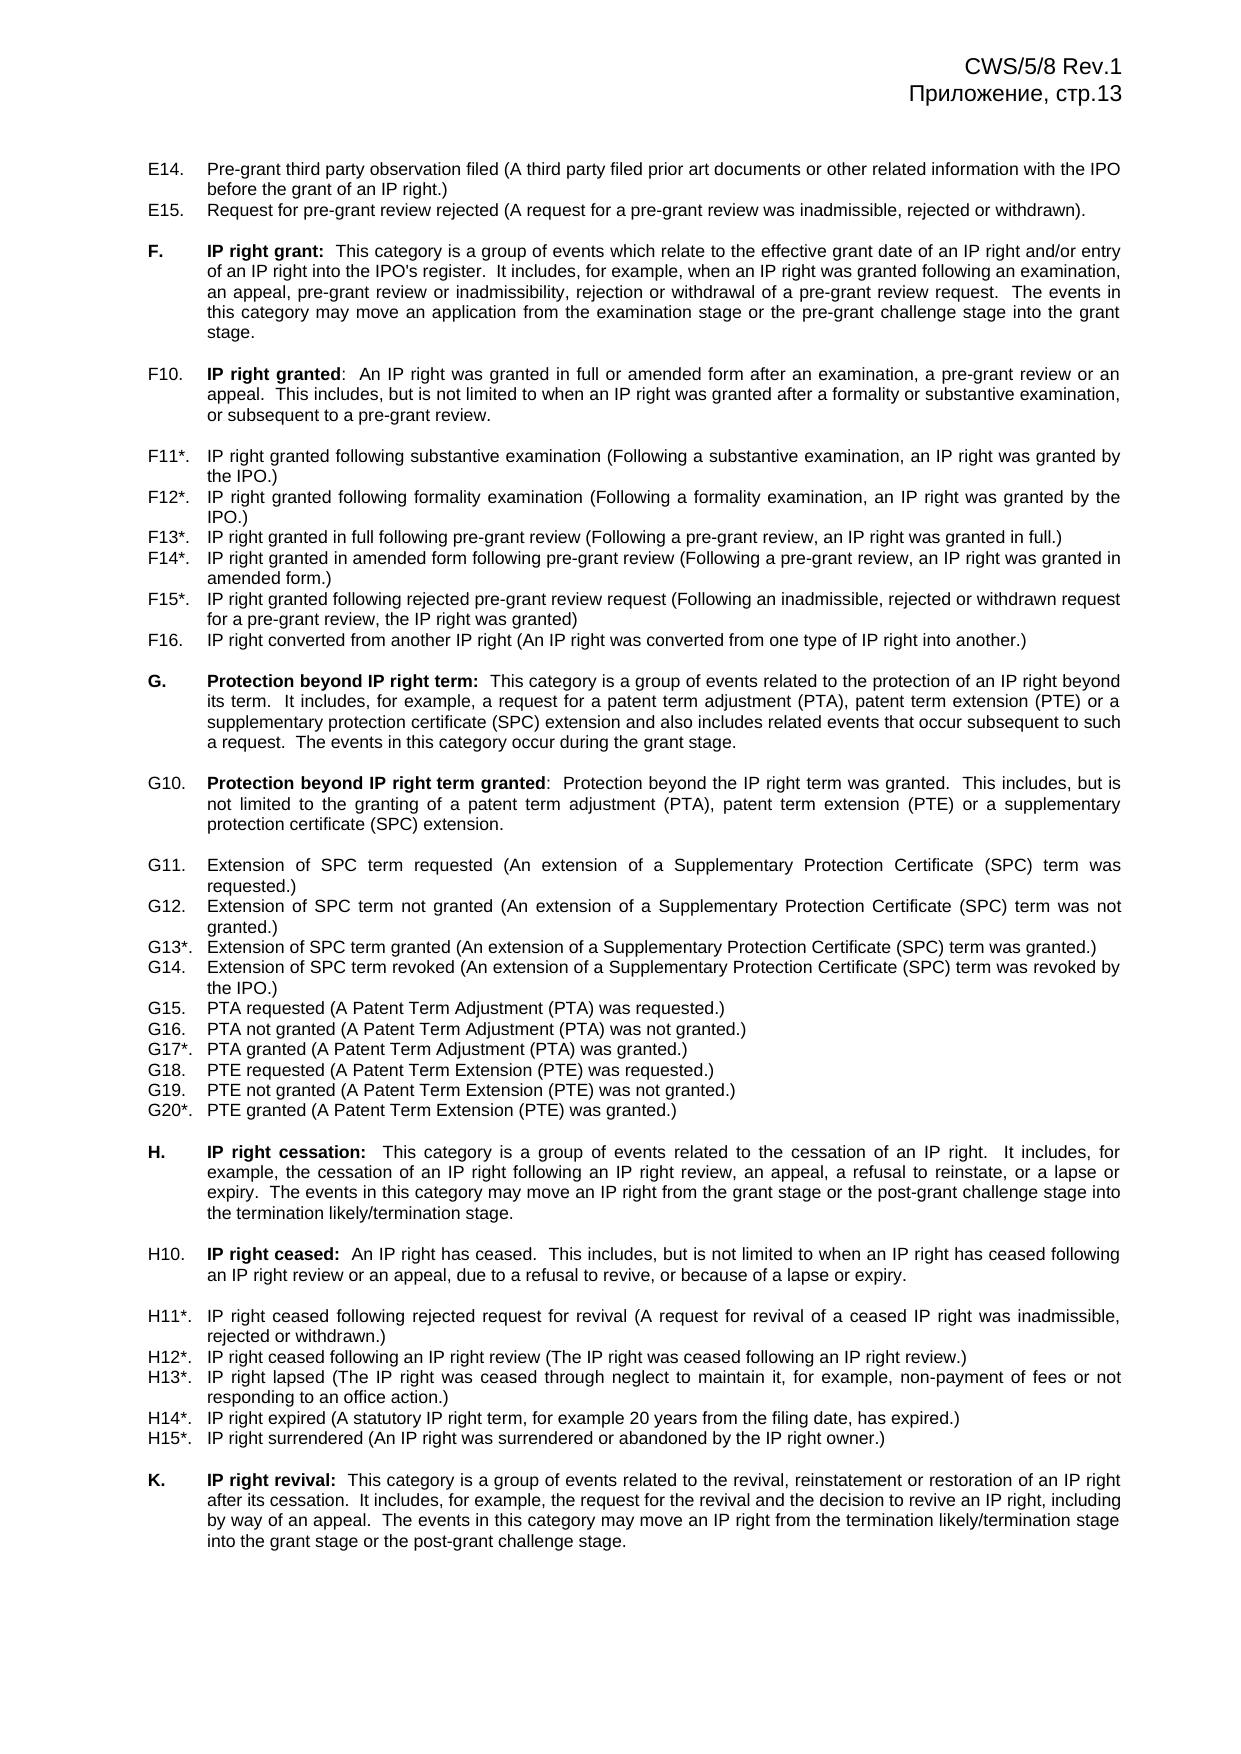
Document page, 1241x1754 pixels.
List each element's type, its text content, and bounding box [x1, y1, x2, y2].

text G20*. PTE granted (A Patent Term Extension (PTE) was granted.) [148, 1100, 1122, 1121]
text G16. PTA not granted (A Patent Term Adjustment (PTA) was not granted.) [148, 1018, 1122, 1039]
text G14. Extension of SPC term revoked (An extension of a Supplementary Protection Certificate (SPC) term was revoked by the IPO.) [148, 957, 1122, 998]
text F11*. IP right granted following substantive examination (Following a substantive examination, an IP right was granted by the IPO.) [148, 446, 1122, 486]
text F. IP right grant: This category is a group of events which relate to the effective grant date of an IP right and/or entry of an IP right into the IPO's register. It includes, for example, when an IP right was granted following an examination, an appeal, pre-grant review or inadmissibility, rejection or withdrawal of a pre-grant review request. The events in this category may move an application from the examination stage or the pre-grant challenge stage into the grant stage. [148, 241, 1122, 343]
text G. Protection beyond IP right term: This category is a group of events related to the protection of an IP right beyond its term. It includes, for example, a request for a patent term adjustment (PTA), patent term extension (PTE) or a supplementary protection certificate (SPC) extension and also includes related events that occur subsequent to such a request. The events in this category occur during the grant stage. [148, 671, 1122, 752]
text E14. Pre-grant third party observation filed (A third party filed prior art documents or other related information with the IPO before the grant of an IP right.) [148, 158, 1122, 199]
text G15. PTA requested (A Patent Term Adjustment (PTA) was requested.) [148, 998, 1122, 1018]
text H15*. IP right surrendered (An IP right was surrendered or abandoned by the IP right owner.) [148, 1428, 1122, 1448]
text H10. IP right ceased: An IP right has ceased. This includes, but is not limited to when an IP right has ceased following an IP right review or an appeal, due to a refusal to revive, or because of a lapse or expiry. [148, 1244, 1122, 1285]
text E15. Request for pre-grant review rejected (A request for a pre-grant review was inadmissible, rejected or withdrawn). [148, 199, 1122, 220]
text H14*. IP right expired (A statutory IP right term, for example 20 years from the filing date, has expired.) [148, 1408, 1122, 1428]
text G18. PTE requested (A Patent Term Extension (PTE) was requested.) [148, 1059, 1122, 1080]
text G11. Extension of SPC term requested (An extension of a Supplementary Protection Certificate (SPC) term was requested.) [148, 855, 1122, 896]
text K. IP right revival: This category is a group of events related to the revival, reinstatement or restoration of an IP right after its cessation. It includes, for example, the request for the revival and the decision to revive an IP right, including by way of an appeal. The events in this category may move an IP right from the termination likely/termination stage into the grant stage or the post-grant challenge stage. [148, 1469, 1122, 1551]
text G17*. PTA granted (A Patent Term Adjustment (PTA) was granted.) [148, 1039, 1122, 1059]
text F15*. IP right granted following rejected pre-grant review request (Following an inadmissible, rejected or withdrawn request for a pre-grant review, the IP right was granted) [148, 588, 1122, 629]
text F12*. IP right granted following formality examination (Following a formality examination, an IP right was granted by the IPO.) [148, 486, 1122, 527]
text H12*. IP right ceased following an IP right review (The IP right was ceased following an IP right review.) [148, 1346, 1122, 1367]
text F10. IP right granted: An IP right was granted in full or amended form after an examination, a pre-grant review or an appeal. This includes, but is not limited to when an IP right was granted after a formality or substantive examination, or subsequent to a pre-grant review. [148, 363, 1122, 425]
text F13*. IP right granted in full following pre-grant review (Following a pre-grant review, an IP right was granted in full.) [148, 527, 1122, 548]
text G12. Extension of SPC term not granted (An extension of a Supplementary Protection Certificate (SPC) term was not granted.) [148, 896, 1122, 937]
text G19. PTE not granted (A Patent Term Extension (PTE) was not granted.) [148, 1080, 1122, 1100]
text H11*. IP right ceased following rejected request for revival (A request for revival of a ceased IP right was inadmissible, rejected or withdrawn.) [148, 1306, 1122, 1346]
text F14*. IP right granted in amended form following pre-grant review (Following a pre-grant review, an IP right was granted in amended form.) [148, 548, 1122, 588]
text G10. Protection beyond IP right term granted: Protection beyond the IP right term was granted. This includes, but is not limited to the granting of a patent term adjustment (PTA), patent term extension (PTE) or a supplementary protection certificate (SPC) extension. [148, 773, 1122, 834]
text G13*. Extension of SPC term granted (An extension of a Supplementary Protection Certificate (SPC) term was granted.) [148, 937, 1122, 957]
text H. IP right cessation: This category is a group of events related to the cessation of an IP right. It includes, for example, the cessation of an IP right following an IP right review, an appeal, a refusal to reinstate, or a lapse or expiry. The events in this category may move an IP right from the grant stage or the post-grant challenge stage into the termination likely/termination stage. [148, 1141, 1122, 1223]
text F16. IP right converted from another IP right (An IP right was converted from one type of IP right into another.) [148, 629, 1122, 650]
text H13*. IP right lapsed (The IP right was ceased through neglect to maintain it, for example, non-payment of fees or not responding to an office action.) [148, 1367, 1122, 1408]
